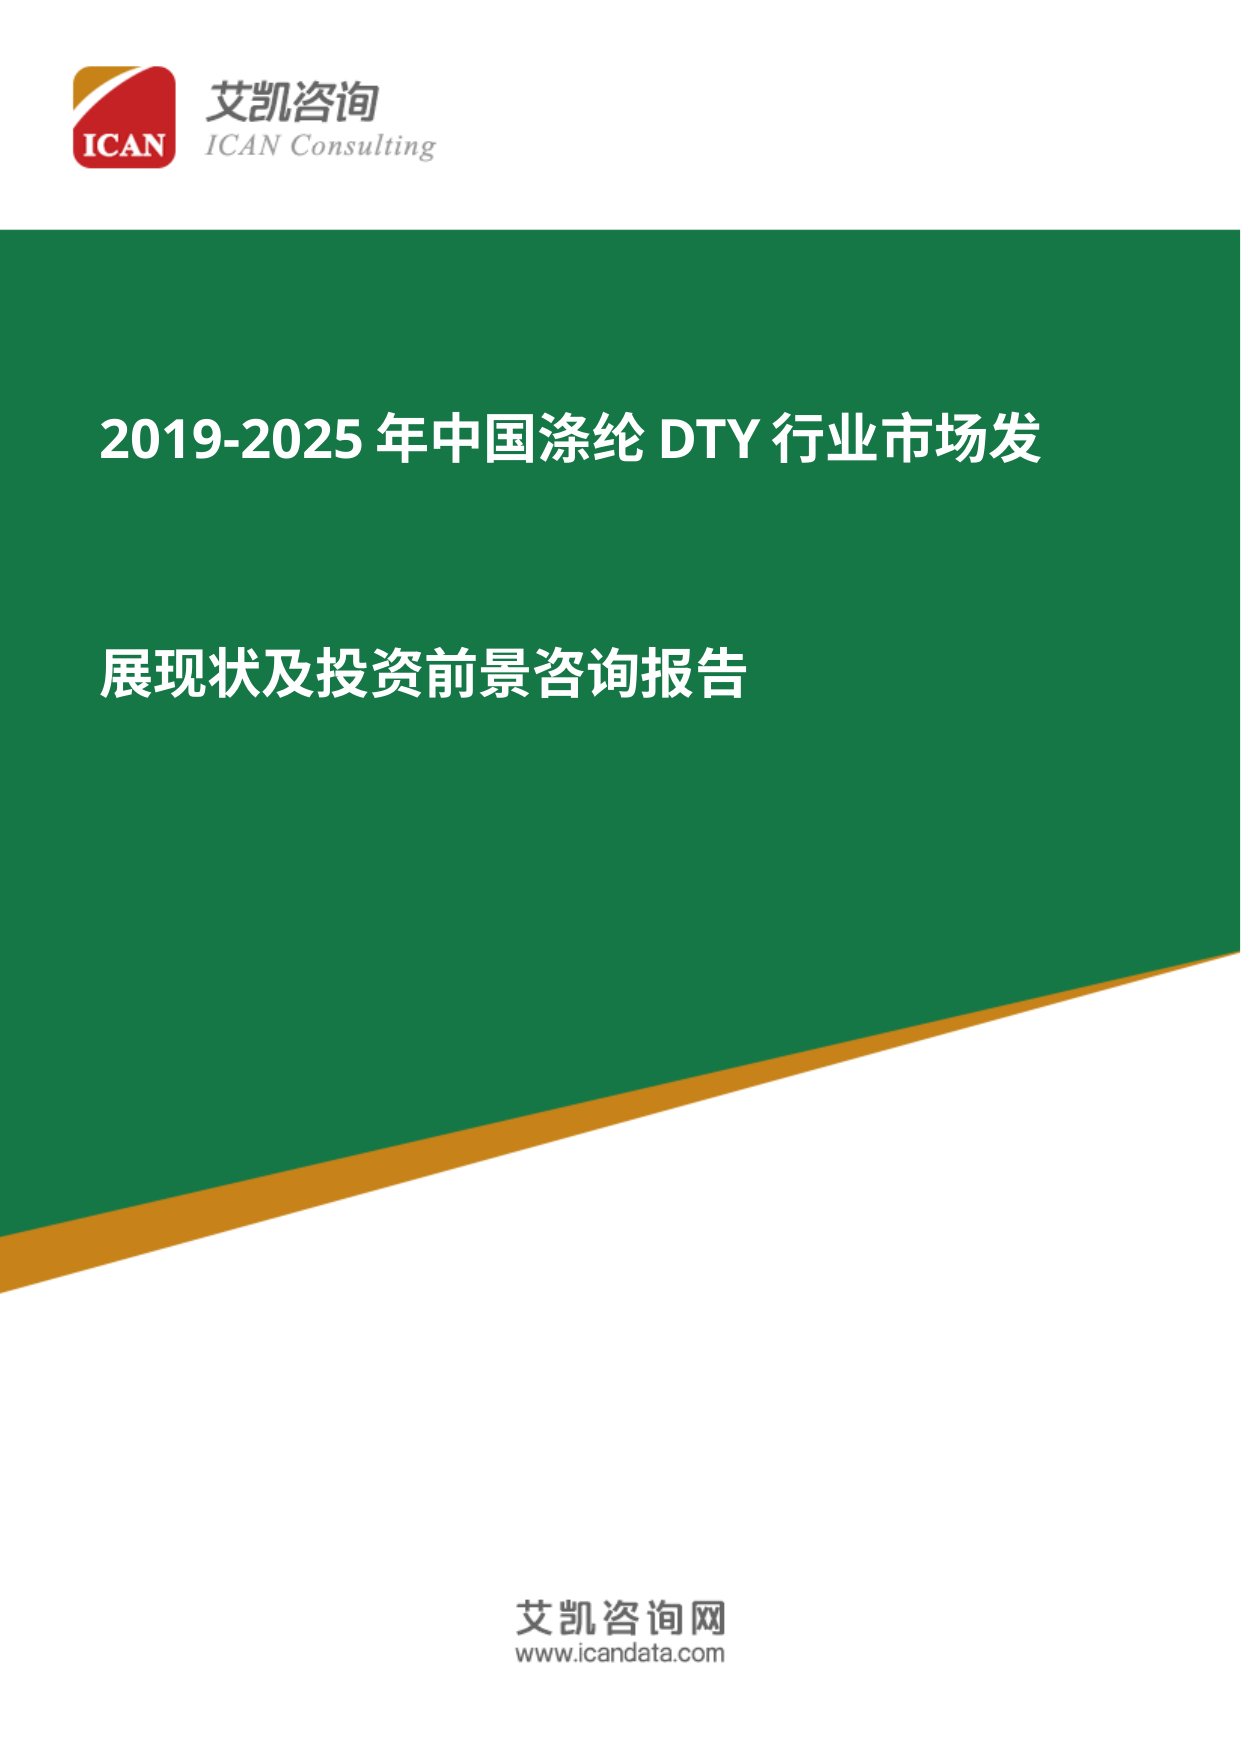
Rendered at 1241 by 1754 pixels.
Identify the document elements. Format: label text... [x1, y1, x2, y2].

picture [0, 5, 1241, 1754]
subtitle 2019-2025年中国涤纶DTY行业市场发展现状及投资前景咨询报告 [99, 386, 1053, 718]
